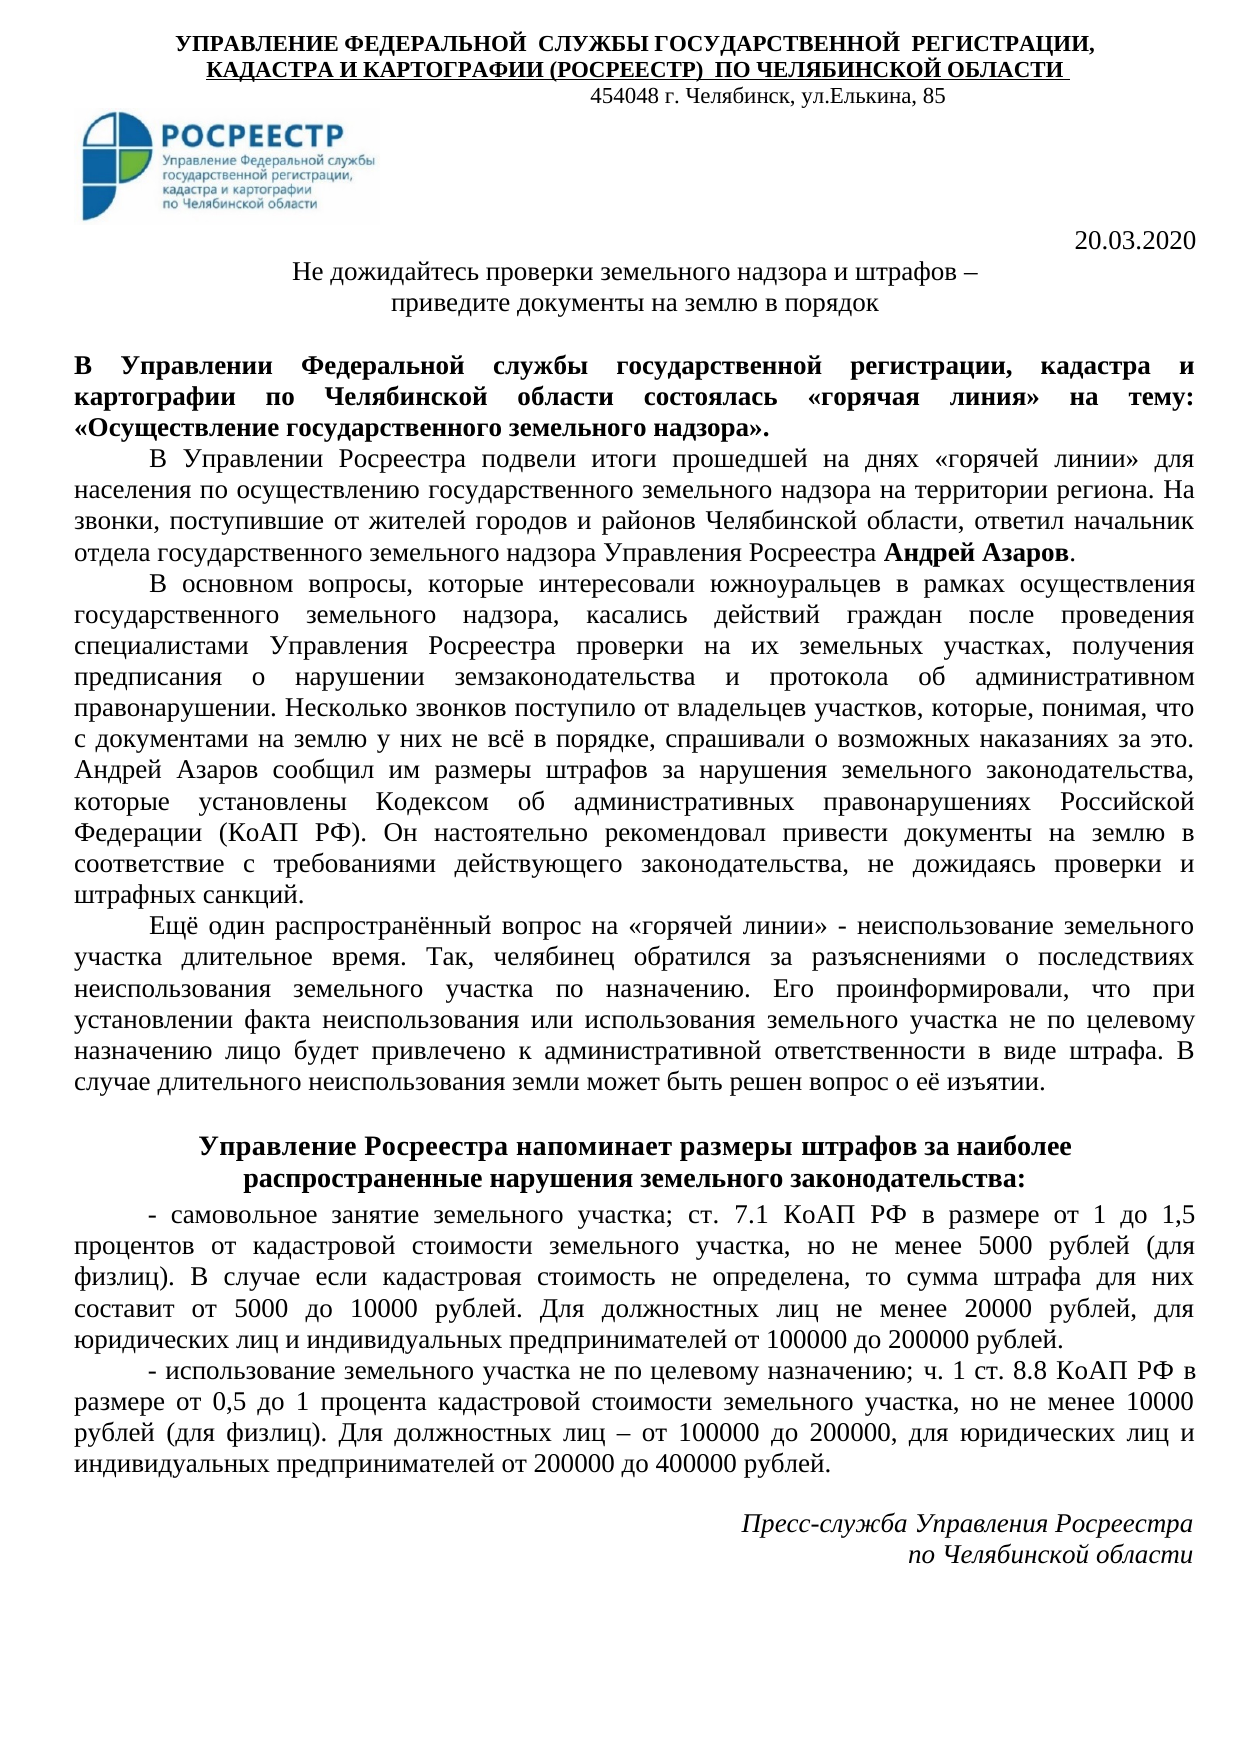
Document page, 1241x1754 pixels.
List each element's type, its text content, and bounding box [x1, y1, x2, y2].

picture [73, 108, 381, 225]
text Не дожидайтесь проверки земельного надзора и штрафов – [74, 255, 1196, 286]
text распространенные нарушения земельного законодательства: [74, 1161, 1196, 1193]
text - самовольное занятие земельного участка; ст. 7.1 КоАП РФ в размере от 1 до 1,5 процентов от кадастровой стоимости земельного участка, но не менее 5000 рублей (для физлиц). В случае если кадастровая стоимость не определена, то сумма штрафа для них составит от 5000 до 10000 рублей. Для должностных лиц не менее 20000 рублей, для юридических лиц и индивидуальных предпринимателей от 100000 до 200000 рублей. [74, 1198, 1196, 1354]
text КАДАСТРА И КАРТОГРАФИИ (РОСРЕЕСТР) ПО ЧЕЛЯБИНСКОЙ ОБЛАСТИ [74, 56, 1196, 82]
text 454048 г. Челябинск, ул.Елькина, 85 [74, 82, 1196, 109]
text В Управлении Росреестра подвели итоги прошедшей на днях «горячей линии» для населения по осуществлению государственного земельного надзора на территории региона. На звонки, поступившие от жителей городов и районов Челябинской области, ответил начальник отдела государственного земельного надзора Управления Росреестра Андрей Азаров. [74, 442, 1196, 567]
text Пресс-служба Управления Росреестра [516, 1507, 1196, 1538]
text - использование земельного участка не по целевому назначению; ч. 1 ст. 8.8 КоАП РФ в размере от 0,5 до 1 процента кадастровой стоимости земельного участка, но не менее 10000 рублей (для физлиц). Для должностных лиц – от 100000 до 200000, для юридических лиц и индивидуальных предпринимателей от 200000 до 400000 рублей. [74, 1354, 1196, 1478]
text Ещё один распространённый вопрос на «горячей линии» - неиспользование земельного участка длительное время. Так, челябинец обратился за разъяснениями о последствиях неиспользования земельного участка по назначению. Его проинформировали, что при установлении факта неиспользования или использования земельного участка не по целевому назначению лицо будет привлечено к административной ответственности в виде штрафа. В случае длительного неиспользования земли может быть решен вопрос о её изъятии. [74, 909, 1196, 1096]
text В основном вопросы, которые интересовали южноуральцев в рамках осуществления государственного земельного надзора, касались действий граждан после проведения специалистами Управления Росреестра проверки на их земельных участках, получения предписания о нарушении земзаконодательства и протокола об административном правонарушении. Несколько звонков поступило от владельцев участков, которые, понимая, что с документами на землю у них не всё в порядке, спрашивали о возможных наказаниях за это. Андрей Азаров сообщил им размеры штрафов за нарушения земельного законодательства, которые установлены Кодексом об административных правонарушениях Российской Федерации (КоАП РФ). Он настоятельно рекомендовал привести документы на землю в соответствие с требованиями действующего законодательства, не дожидаясь проверки и штрафных санкций. [74, 567, 1196, 909]
text Управление Росреестра напоминает размеры штрафов за наиболее [74, 1129, 1196, 1161]
text по Челябинской области [516, 1538, 1196, 1569]
text В Управлении Федеральной службы государственной регистрации, кадастра и картографии по Челябинской области состоялась «горячая линия» на тему: «Осуществление государственного земельного надзора». [74, 349, 1196, 442]
text 20.03.2020 [74, 224, 1196, 255]
text приведите документы на землю в порядок [74, 286, 1196, 318]
text УПРАВЛЕНИЕ ФЕДЕРАЛЬНОЙ СЛУЖБЫ ГОСУДАРСТВЕННОЙ РЕГИСТРАЦИИ, [74, 29, 1196, 56]
